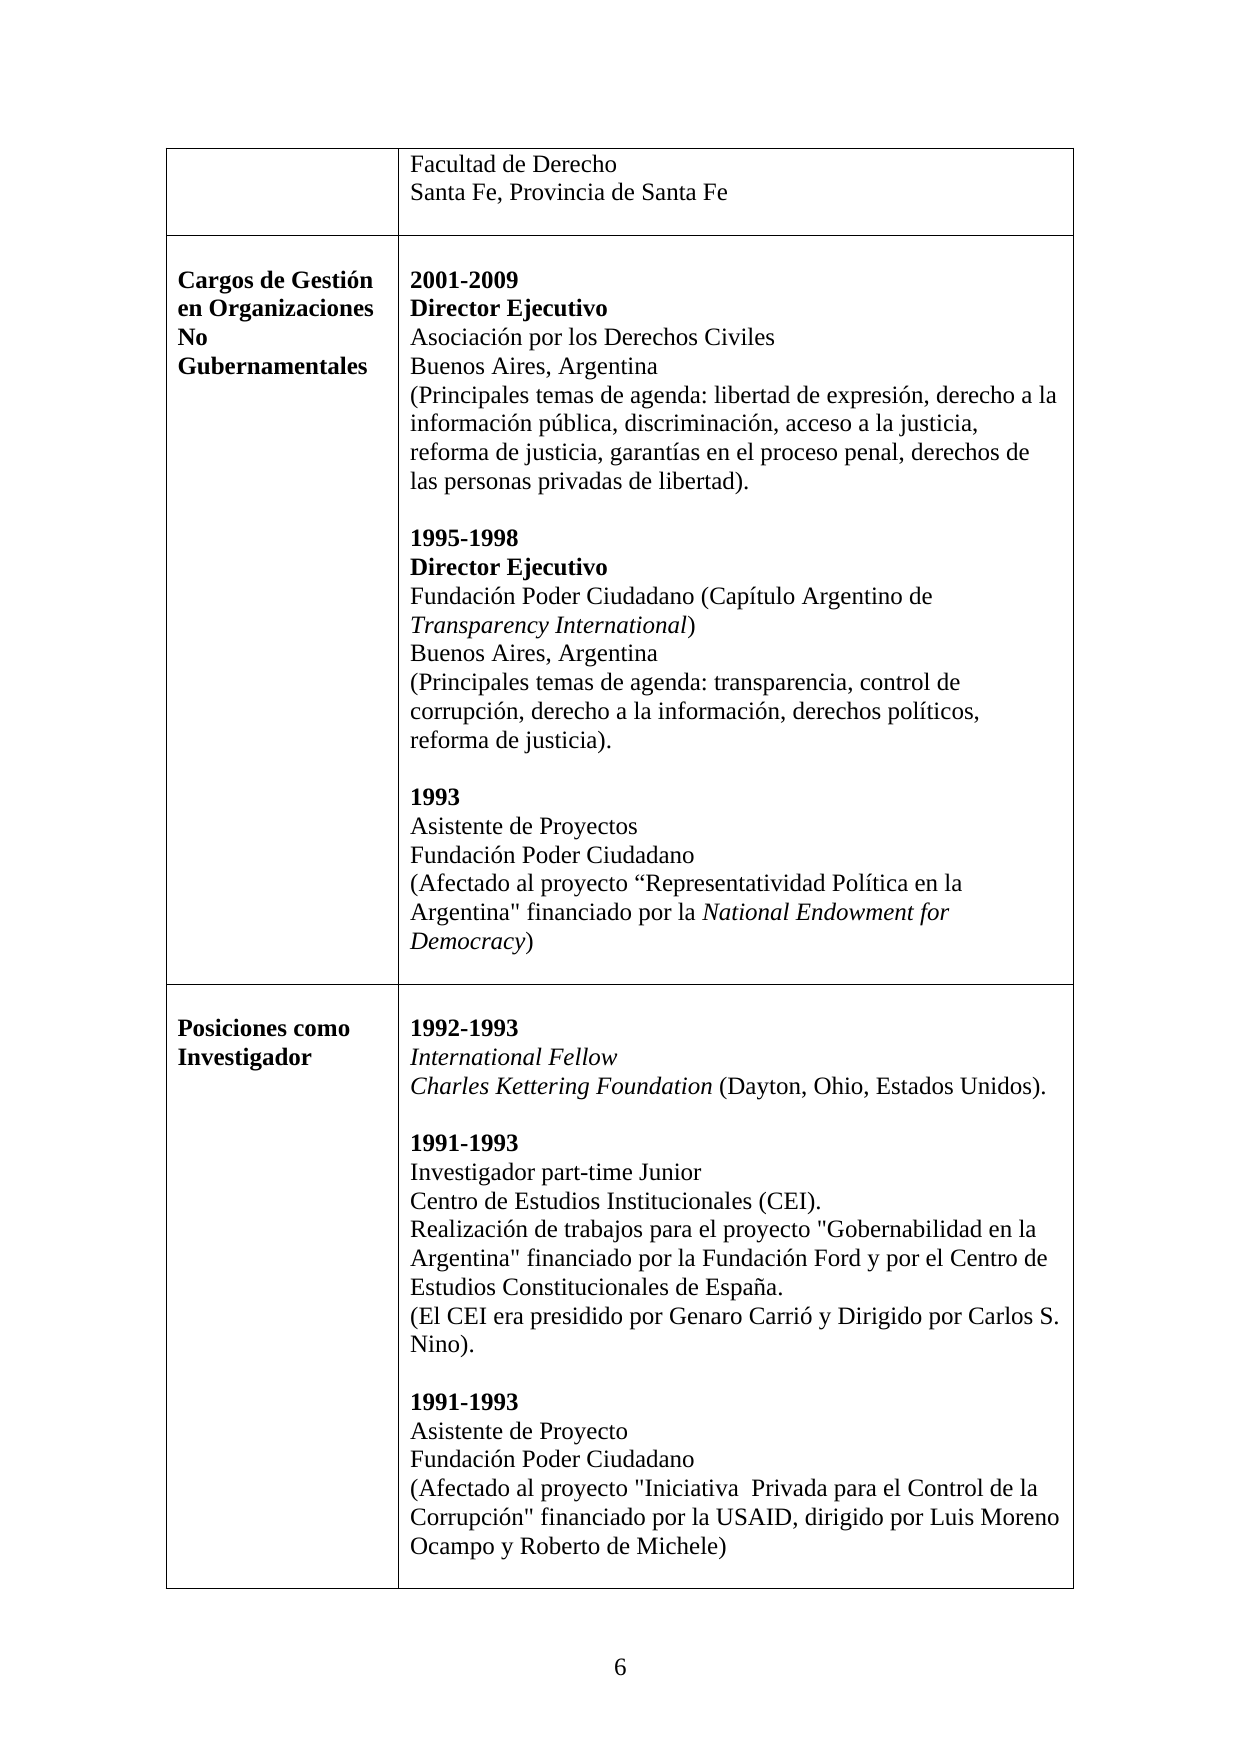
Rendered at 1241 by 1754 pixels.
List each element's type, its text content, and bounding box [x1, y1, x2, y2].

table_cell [399, 149, 1073, 235]
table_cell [399, 985, 1073, 1588]
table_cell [167, 985, 398, 1588]
table_cell 2001-2009 Director Ejecutivo Asociación por los Derechos Civiles Buenos Aires, Argentina (Principales temas de agenda: libertad de expresión, derecho a la información pública, discriminación, acceso a la justicia, reforma de justicia, garantías en el proceso penal, derechos de las personas privadas de libertad). 1995-1998 Director Ejecutivo Fundación Poder Ciudadano (Capítulo Argentino de Transparency International) Buenos Aires, Argentina (Principales temas de agenda: transparencia, control de corrupción, derecho a la información, derechos políticos, reforma de justicia). 1993 Asistente de Proyectos Fundación Poder Ciudadano (Afectado al proyecto “Representatividad Política en la Argentina" financiado por la National Endowment for Democracy) [399, 236, 1073, 983]
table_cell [167, 149, 398, 235]
table_cell Cargos de Gestión en Organizaciones No Gubernamentales [167, 236, 398, 983]
